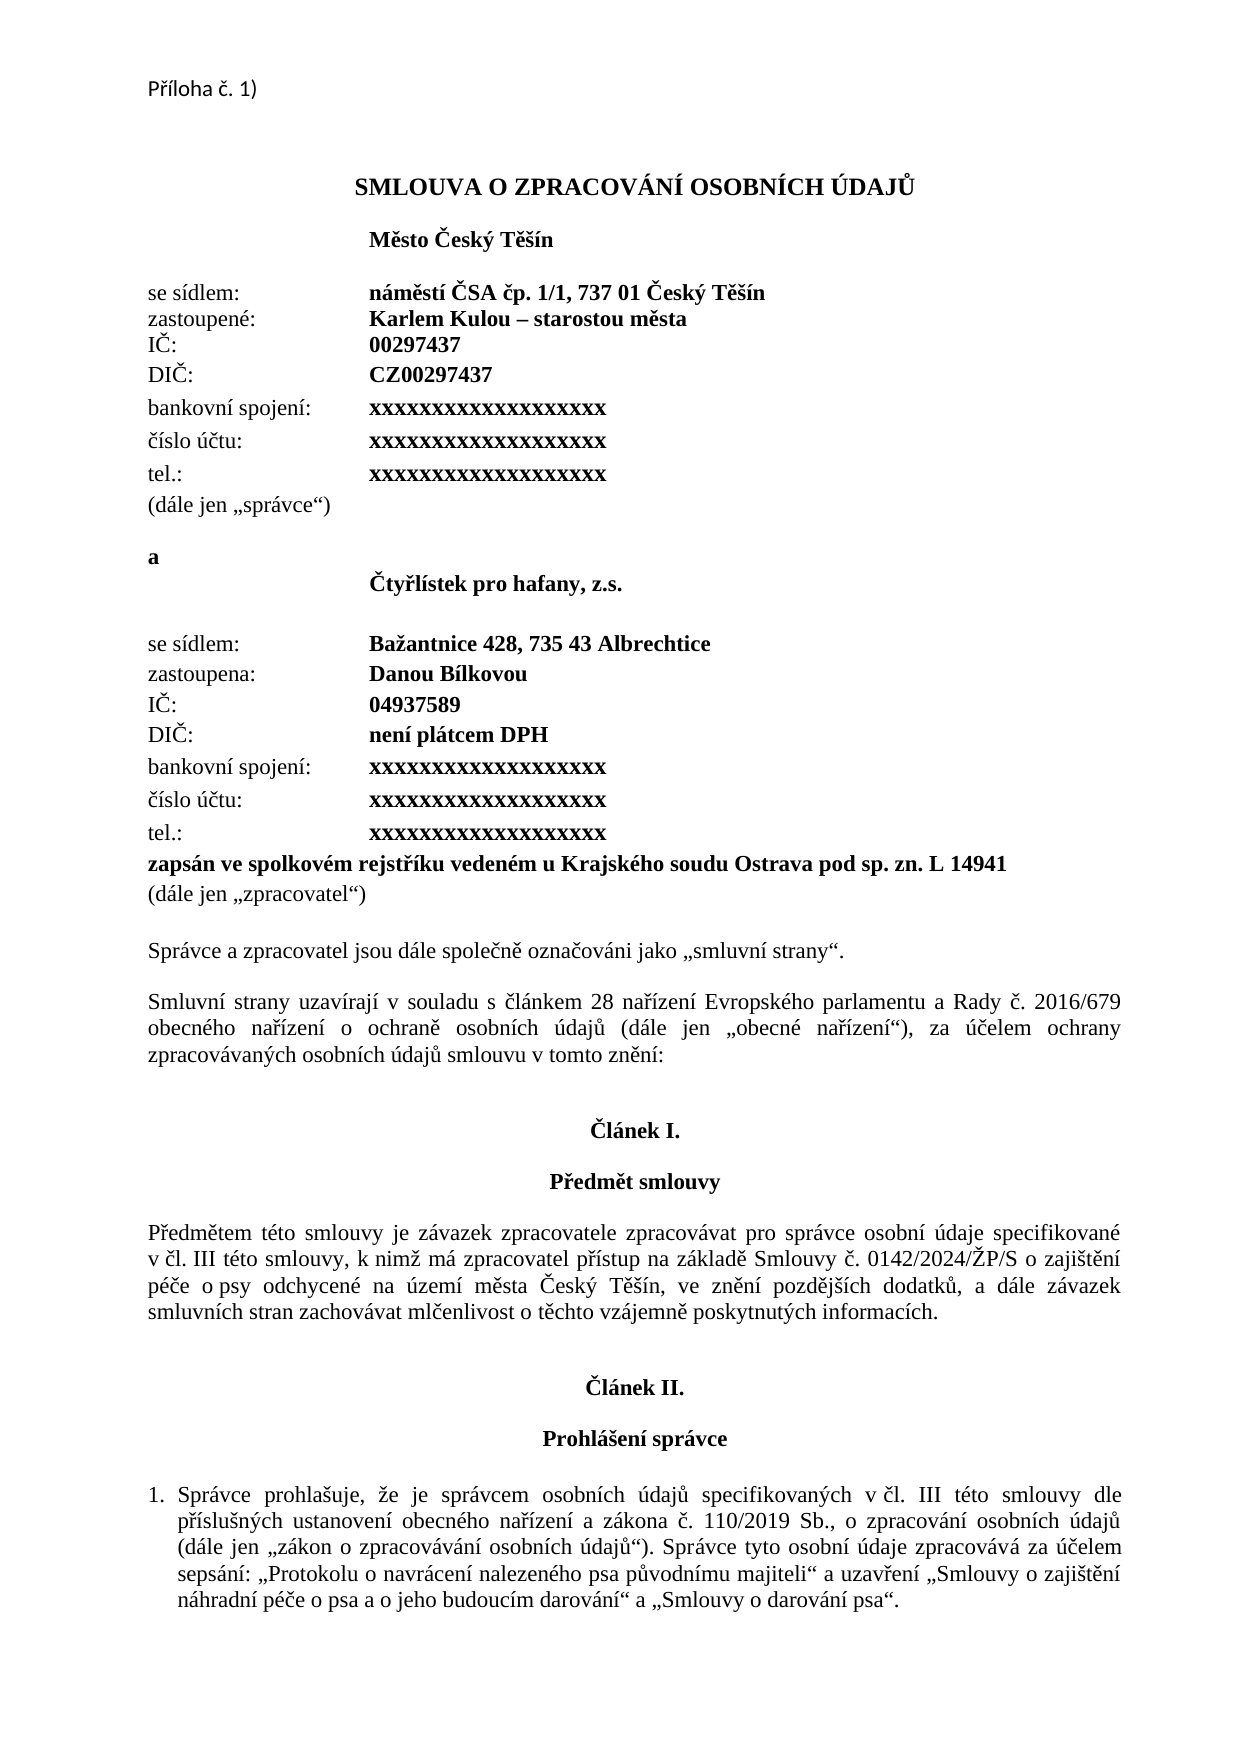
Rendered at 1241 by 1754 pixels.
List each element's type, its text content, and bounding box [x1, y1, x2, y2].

text (dále jen „zpracovatel“) [148, 880, 1122, 907]
text Prohlášení správce [148, 1426, 1122, 1452]
text zapsán ve spolkovém rejstříku vedeném u Krajského soudu Ostrava pod sp. zn. L 14941 [148, 850, 1122, 876]
text číslo účtu: xxxxxxxxxxxxxxxxxxx [148, 425, 1122, 453]
text Správce a zpracovatel jsou dále společně označováni jako „smluvní strany“. [148, 937, 1122, 963]
text IČ: 04937589 [148, 691, 1122, 717]
text tel.: xxxxxxxxxxxxxxxxxxx [148, 458, 1122, 486]
text Smluvní strany uzavírají v souladu s článkem 28 nařízení Evropského parlamentu a Rady č. 2016/679 obecného nařízení o ochraně osobních údajů (dále jen „obecné nařízení“), za účelem ochrany zpracovávaných osobních údajů smlouvu v tomto znění: [148, 988, 1122, 1067]
text DIČ: není plátcem DPH [148, 721, 1122, 747]
text se sídlem: Bažantnice 428, 735 43 Albrechtice [148, 630, 1122, 657]
text zastoupena: Danou Bílkovou [148, 660, 1122, 687]
text Článek II. [148, 1374, 1122, 1401]
text Čtyřlístek pro hafany, z.s. [295, 570, 1122, 596]
text IČ: 00297437 [148, 331, 1122, 358]
text Předmět smlouvy [148, 1168, 1122, 1194]
text číslo účtu: xxxxxxxxxxxxxxxxxxx [148, 784, 1122, 813]
text zastoupené: Karlem Kulou – starostou města [148, 305, 1167, 331]
text (dále jen „správce“) [148, 491, 1122, 517]
text SMLOUVA O ZPRACOVÁNÍ OSOBNÍCH ÚDAJŮ [148, 172, 1122, 201]
text Město Český Těšín [295, 226, 1122, 252]
text se sídlem: náměstí ČSA čp. 1/1, 737 01 Český Těšín [148, 278, 1122, 305]
text bankovní spojení: xxxxxxxxxxxxxxxxxxx [148, 751, 1122, 780]
text Článek I. [148, 1117, 1122, 1143]
list Správce prohlašuje, že je správcem osobních údajů specifikovaných v čl. III této smlouvy dle příslušných ustanovení obecného nařízení a zákona č. 110/2019 Sb., o zpracování osobních údajů (dále jen „zákon o zpracovávání osobních údajů“). Správce tyto osobní údaje zpracovává za účelem sepsání: „Protokolu o navrácení nalezeného psa původnímu majiteli“ a uzavření „Smlouvy o zajištění náhradní péče o psa a o jeho budoucím darování“ a „Smlouvy o darování psa“. [148, 1481, 1122, 1612]
list DIČ: CZ00297437 [148, 361, 1122, 388]
text Předmětem této smlouvy je závazek zpracovatele zpracovávat pro správce osobní údaje specifikované v čl. III této smlouvy, k nimž má zpracovatel přístup na základě Smlouvy č. 0142/2024/ŽP/S o zajištění péče o psy odchycené na území města Český Těšín, ve znění pozdějších dodatků, a dále závazek smluvních stran zachovávat mlčenlivost o těchto vzájemně poskytnutých informacích. [148, 1219, 1122, 1324]
text bankovní spojení: xxxxxxxxxxxxxxxxxxx [148, 392, 1122, 420]
text a [148, 543, 1122, 570]
text tel.: xxxxxxxxxxxxxxxxxxx [148, 817, 1122, 846]
